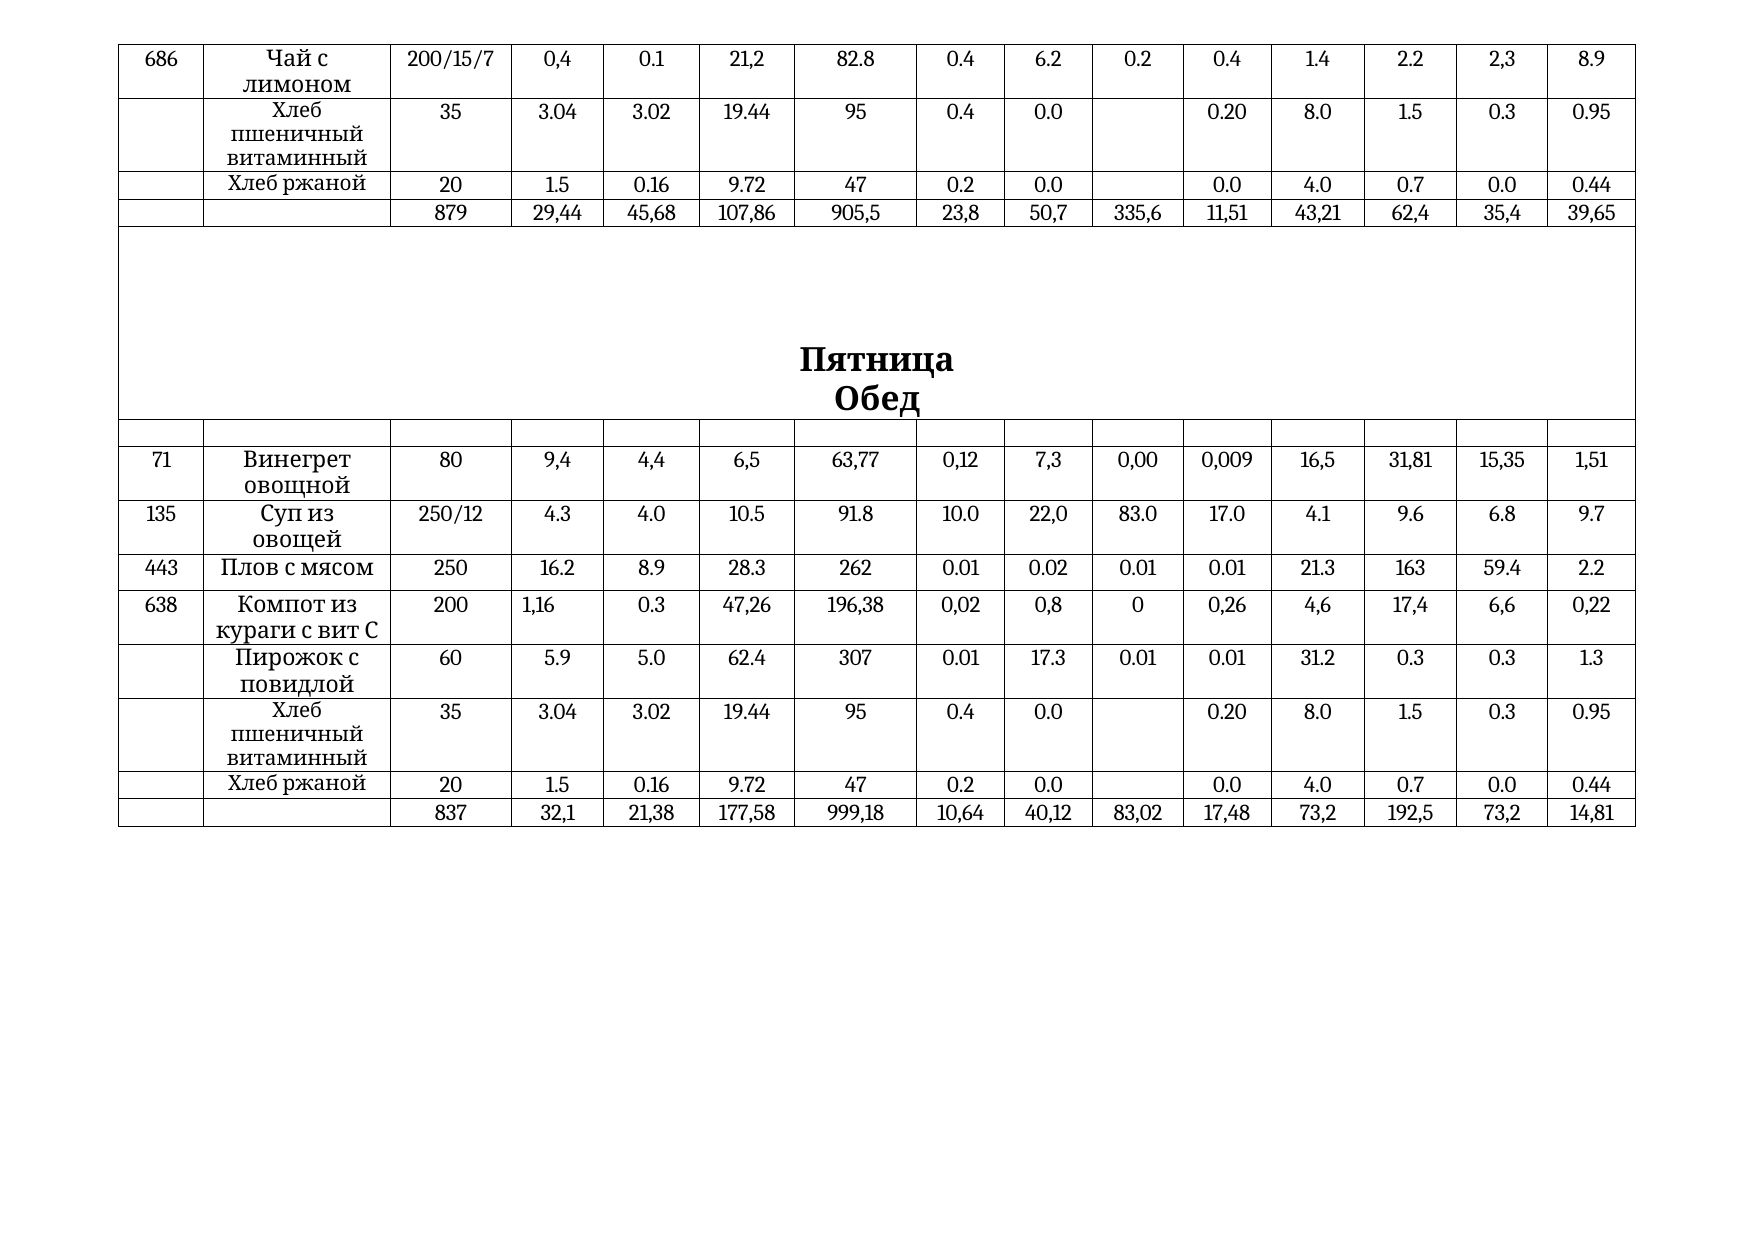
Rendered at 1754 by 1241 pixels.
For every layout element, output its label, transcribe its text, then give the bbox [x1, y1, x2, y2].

table_cell 6.8 [1457, 501, 1547, 553]
table_cell [795, 420, 916, 446]
table_cell 8.9 [1548, 45, 1635, 98]
table_cell 0.95 [1548, 99, 1635, 171]
table_cell Хлеб ржаной [204, 772, 390, 798]
table_cell 0.0 [1184, 172, 1271, 198]
table_cell 4.0 [604, 501, 699, 553]
table_cell 62,4 [1365, 200, 1456, 226]
table_cell 0.01 [1093, 645, 1183, 698]
table_cell 82.8 [795, 45, 916, 98]
table_cell Хлеб ржаной [204, 172, 390, 198]
table_cell 20 [391, 772, 511, 798]
table_cell 40,12 [1005, 799, 1092, 826]
table_cell 73,2 [1272, 799, 1364, 826]
table_cell 35 [391, 699, 511, 771]
table_cell Пирожок с повидлой [204, 645, 390, 698]
table_cell 135 [119, 501, 203, 553]
table_cell 0.2 [1093, 45, 1183, 98]
table_cell 7,3 [1005, 447, 1092, 500]
table_cell 1.3 [1548, 645, 1635, 698]
table_cell 29,44 [512, 200, 603, 226]
table_cell 2.2 [1365, 45, 1456, 98]
table_cell Винегрет овощной [204, 447, 390, 500]
table_cell 9.72 [700, 772, 794, 798]
table_cell 45,68 [604, 200, 699, 226]
table_cell 47 [795, 172, 916, 198]
table_cell 0.2 [917, 772, 1004, 798]
table_cell 47,26 [700, 591, 794, 644]
table_cell 9.7 [1548, 501, 1635, 553]
table_cell 0.20 [1184, 99, 1271, 171]
table_cell 0.0 [1005, 699, 1092, 771]
table_cell 83,02 [1093, 799, 1183, 826]
table_cell 21,38 [604, 799, 699, 826]
table_cell [119, 699, 203, 771]
table_cell 0.3 [604, 591, 699, 644]
table_cell 0.01 [1093, 555, 1183, 590]
table_cell 19.44 [700, 699, 794, 771]
table_cell 0.16 [604, 172, 699, 198]
table_cell 95 [795, 699, 916, 771]
table_cell [1184, 420, 1271, 446]
table_cell 192,5 [1365, 799, 1456, 826]
table_cell 73,2 [1457, 799, 1547, 826]
table_cell 0,00 [1093, 447, 1183, 500]
table_cell [1457, 420, 1547, 446]
table_cell 4.0 [1272, 172, 1364, 198]
table_cell 335,6 [1093, 200, 1183, 226]
table_cell 50,7 [1005, 200, 1092, 226]
table_cell 837 [391, 799, 511, 826]
table_cell 0.4 [917, 99, 1004, 171]
table_cell 0,4 [512, 45, 603, 98]
table_cell [1272, 420, 1364, 446]
table_cell 0.7 [1365, 172, 1456, 198]
table_cell [119, 172, 203, 198]
table_cell 0,8 [1005, 591, 1092, 644]
table_cell 71 [119, 447, 203, 500]
table_cell 686 [119, 45, 203, 98]
table_cell 0.1 [604, 45, 699, 98]
table_cell 35 [391, 99, 511, 171]
table_cell 8.0 [1272, 699, 1364, 771]
table_cell [119, 772, 203, 798]
table_cell 1.5 [1365, 99, 1456, 171]
table_cell 262 [795, 555, 916, 590]
table_cell 0.4 [1184, 45, 1271, 98]
table_cell [119, 420, 203, 446]
table_cell 0.0 [1005, 172, 1092, 198]
table_cell [1093, 420, 1183, 446]
table_cell 905,5 [795, 200, 916, 226]
table_cell 60 [391, 645, 511, 698]
table_cell 10.5 [700, 501, 794, 553]
table_cell 22,0 [1005, 501, 1092, 553]
table_cell 0.3 [1365, 645, 1456, 698]
table_cell 4,6 [1272, 591, 1364, 644]
table_cell 196,38 [795, 591, 916, 644]
table_cell 9.6 [1365, 501, 1456, 553]
table_cell 15,35 [1457, 447, 1547, 500]
table_cell 47 [795, 772, 916, 798]
table_cell 0.0 [1457, 772, 1547, 798]
table_cell 0,22 [1548, 591, 1635, 644]
table_cell 5.0 [604, 645, 699, 698]
table_cell 28.3 [700, 555, 794, 590]
table_cell 1,51 [1548, 447, 1635, 500]
table_cell 17.0 [1184, 501, 1271, 553]
table_cell 0.7 [1365, 772, 1456, 798]
table_cell [1093, 699, 1183, 771]
table_cell 0,26 [1184, 591, 1271, 644]
table_cell 0.16 [604, 772, 699, 798]
table_cell 1.5 [512, 772, 603, 798]
table_cell 0 [1093, 591, 1183, 644]
table_cell 0.0 [1005, 772, 1092, 798]
table_cell 0.0 [1457, 172, 1547, 198]
table_cell 59.4 [1457, 555, 1547, 590]
table_cell 63,77 [795, 447, 916, 500]
table_cell 62.4 [700, 645, 794, 698]
table_cell 2.2 [1548, 555, 1635, 590]
table_cell 0.0 [1005, 99, 1092, 171]
table_cell 2,3 [1457, 45, 1547, 98]
table_cell 879 [391, 200, 511, 226]
table_cell 200/15/7 [391, 45, 511, 98]
table_cell [1548, 420, 1635, 446]
table_cell 6,6 [1457, 591, 1547, 644]
table_cell 8.0 [1272, 99, 1364, 171]
table_cell 6.2 [1005, 45, 1092, 98]
table_cell 20 [391, 172, 511, 198]
table_cell 1,16 [512, 591, 603, 644]
table_cell 307 [795, 645, 916, 698]
table_cell 9.72 [700, 172, 794, 198]
table_cell 0.20 [1184, 699, 1271, 771]
table_cell 1.4 [1272, 45, 1364, 98]
table_cell 4.1 [1272, 501, 1364, 553]
table_cell [917, 420, 1004, 446]
table_cell 0.44 [1548, 172, 1635, 198]
table_cell 0.4 [917, 45, 1004, 98]
table_cell 638 [119, 591, 203, 644]
table_cell 107,86 [700, 200, 794, 226]
table_cell 177,58 [700, 799, 794, 826]
table_cell Хлеб пшеничный витаминный [204, 99, 390, 171]
table_cell 250/12 [391, 501, 511, 553]
table_cell 443 [119, 555, 203, 590]
table_cell 9,4 [512, 447, 603, 500]
table_cell Плов с мясом [204, 555, 390, 590]
table_cell 5.9 [512, 645, 603, 698]
table_cell [1365, 420, 1456, 446]
table_cell 21.3 [1272, 555, 1364, 590]
table_cell Хлеб пшеничный витаминный [204, 699, 390, 771]
table_cell 3.02 [604, 99, 699, 171]
table_cell 0.3 [1457, 645, 1547, 698]
table_cell 0.0 [1184, 772, 1271, 798]
table_cell 1.5 [1365, 699, 1456, 771]
table_cell 6,5 [700, 447, 794, 500]
table_cell 0,12 [917, 447, 1004, 500]
table_cell 10.0 [917, 501, 1004, 553]
table_cell [1093, 172, 1183, 198]
table_cell 17,48 [1184, 799, 1271, 826]
table_cell [119, 799, 203, 826]
table_cell [204, 420, 390, 446]
table_cell 0.3 [1457, 699, 1547, 771]
table_cell 19.44 [700, 99, 794, 171]
table_cell 163 [1365, 555, 1456, 590]
table_cell 8.9 [604, 555, 699, 590]
table_cell 11,51 [1184, 200, 1271, 226]
table_cell [1093, 772, 1183, 798]
table_cell 21,2 [700, 45, 794, 98]
table_cell 0.01 [917, 555, 1004, 590]
table_cell 3.02 [604, 699, 699, 771]
table_cell 200 [391, 591, 511, 644]
table_cell 95 [795, 99, 916, 171]
table_cell [204, 799, 390, 826]
table_cell 1.5 [512, 172, 603, 198]
table_cell Чай с лимоном [204, 45, 390, 98]
table_cell 0.44 [1548, 772, 1635, 798]
table_cell [119, 645, 203, 698]
table_cell 91.8 [795, 501, 916, 553]
table_cell [119, 200, 203, 226]
table_cell 31,81 [1365, 447, 1456, 500]
table_cell [604, 420, 699, 446]
table_cell 0.01 [917, 645, 1004, 698]
table_cell 0,009 [1184, 447, 1271, 500]
table_cell 16,5 [1272, 447, 1364, 500]
table_cell 31.2 [1272, 645, 1364, 698]
table_cell 43,21 [1272, 200, 1364, 226]
table_cell 80 [391, 447, 511, 500]
table_cell 39,65 [1548, 200, 1635, 226]
table_cell [1005, 420, 1092, 446]
table_cell 0.01 [1184, 555, 1271, 590]
table_cell 17,4 [1365, 591, 1456, 644]
table_cell 0,02 [917, 591, 1004, 644]
table_cell 3.04 [512, 99, 603, 171]
table_cell 32,1 [512, 799, 603, 826]
table_cell [700, 420, 794, 446]
table_cell 16.2 [512, 555, 603, 590]
table_cell [1093, 99, 1183, 171]
table_cell 0.01 [1184, 645, 1271, 698]
table_cell 0.2 [917, 172, 1004, 198]
table_cell 0.95 [1548, 699, 1635, 771]
table_cell Компот из кураги с вит С [204, 591, 390, 644]
table_cell [204, 200, 390, 226]
table_cell 0.3 [1457, 99, 1547, 171]
table_cell 17.3 [1005, 645, 1092, 698]
table_cell 999,18 [795, 799, 916, 826]
table_cell 83.0 [1093, 501, 1183, 553]
table_cell 4.0 [1272, 772, 1364, 798]
table_cell 3.04 [512, 699, 603, 771]
table_cell 10,64 [917, 799, 1004, 826]
table_cell 0.4 [917, 699, 1004, 771]
table_cell [391, 420, 511, 446]
table_cell 35,4 [1457, 200, 1547, 226]
table_cell Суп из овощей [204, 501, 390, 553]
table_cell 23,8 [917, 200, 1004, 226]
table_cell [512, 420, 603, 446]
table_cell [119, 99, 203, 171]
table_cell 250 [391, 555, 511, 590]
table_cell Пятница Обед [119, 227, 1635, 418]
table_cell 4.3 [512, 501, 603, 553]
table_cell 0.02 [1005, 555, 1092, 590]
table_cell 14,81 [1548, 799, 1635, 826]
table_cell 4,4 [604, 447, 699, 500]
